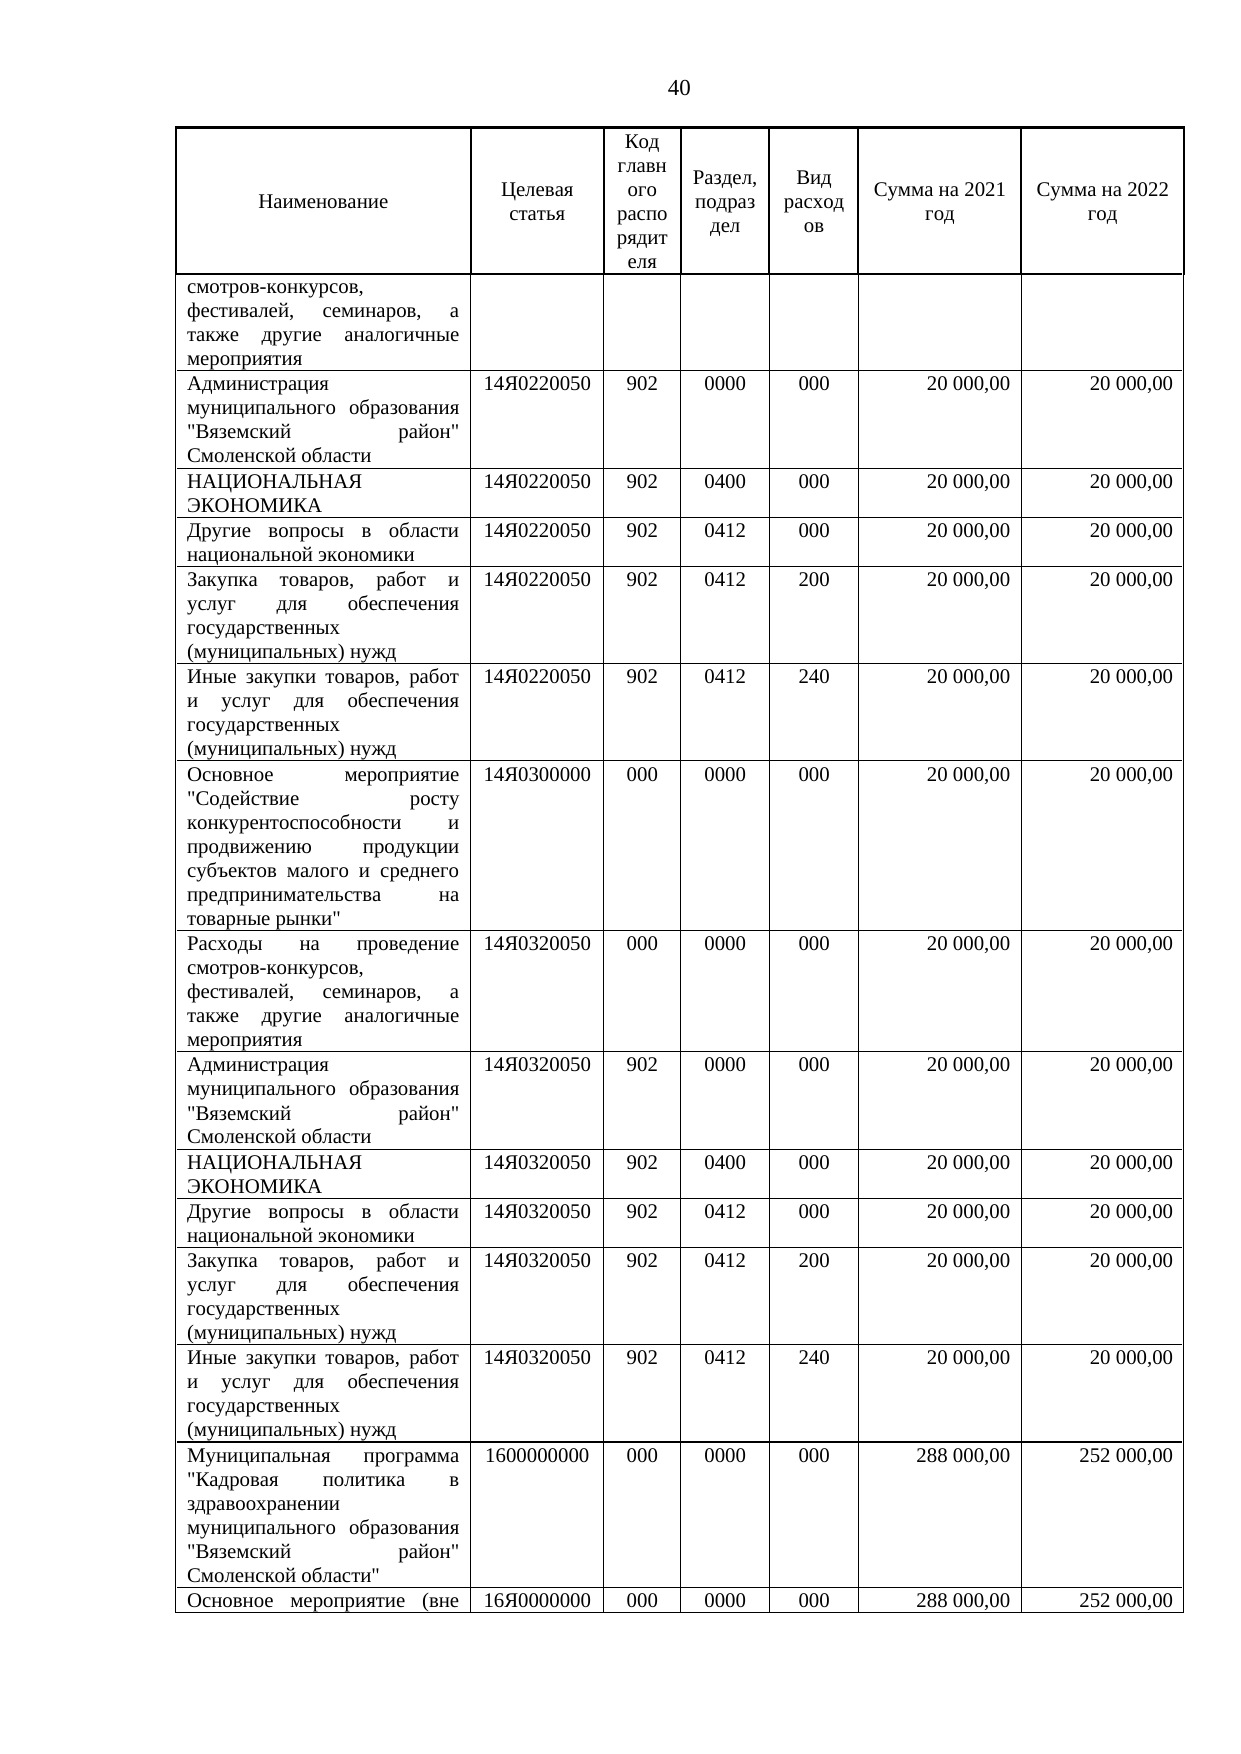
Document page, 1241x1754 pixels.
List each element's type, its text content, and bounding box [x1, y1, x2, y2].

table_header Сумма на 2022 год [1022, 129, 1183, 273]
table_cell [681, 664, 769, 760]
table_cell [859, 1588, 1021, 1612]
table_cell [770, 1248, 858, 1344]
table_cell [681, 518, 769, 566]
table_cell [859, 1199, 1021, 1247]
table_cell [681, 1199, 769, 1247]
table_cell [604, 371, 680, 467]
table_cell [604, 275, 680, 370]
table_header Раздел, подраздел [682, 129, 768, 273]
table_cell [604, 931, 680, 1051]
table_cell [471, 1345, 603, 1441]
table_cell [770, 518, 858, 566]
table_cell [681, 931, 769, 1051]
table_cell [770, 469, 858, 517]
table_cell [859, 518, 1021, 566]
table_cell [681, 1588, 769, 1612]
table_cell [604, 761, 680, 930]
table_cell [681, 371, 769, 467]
table_header Целевая статья [472, 129, 603, 273]
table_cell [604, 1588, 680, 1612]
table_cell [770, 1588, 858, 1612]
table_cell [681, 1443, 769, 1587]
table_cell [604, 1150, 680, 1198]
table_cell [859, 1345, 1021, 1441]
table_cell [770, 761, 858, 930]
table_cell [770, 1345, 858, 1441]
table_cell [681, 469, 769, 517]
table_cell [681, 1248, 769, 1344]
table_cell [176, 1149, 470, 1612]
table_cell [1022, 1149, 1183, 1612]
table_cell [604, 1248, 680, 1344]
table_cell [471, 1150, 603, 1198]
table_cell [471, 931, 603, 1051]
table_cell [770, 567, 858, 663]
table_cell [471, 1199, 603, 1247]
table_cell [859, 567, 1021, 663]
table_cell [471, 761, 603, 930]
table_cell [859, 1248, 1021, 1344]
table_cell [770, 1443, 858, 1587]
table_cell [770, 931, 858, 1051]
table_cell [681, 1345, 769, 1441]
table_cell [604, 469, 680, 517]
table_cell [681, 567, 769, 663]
table_header Сумма на 2021 год [859, 129, 1020, 273]
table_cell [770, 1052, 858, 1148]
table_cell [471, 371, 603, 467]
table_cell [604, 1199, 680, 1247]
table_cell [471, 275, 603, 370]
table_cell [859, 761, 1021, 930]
table_header Наименование [177, 129, 470, 273]
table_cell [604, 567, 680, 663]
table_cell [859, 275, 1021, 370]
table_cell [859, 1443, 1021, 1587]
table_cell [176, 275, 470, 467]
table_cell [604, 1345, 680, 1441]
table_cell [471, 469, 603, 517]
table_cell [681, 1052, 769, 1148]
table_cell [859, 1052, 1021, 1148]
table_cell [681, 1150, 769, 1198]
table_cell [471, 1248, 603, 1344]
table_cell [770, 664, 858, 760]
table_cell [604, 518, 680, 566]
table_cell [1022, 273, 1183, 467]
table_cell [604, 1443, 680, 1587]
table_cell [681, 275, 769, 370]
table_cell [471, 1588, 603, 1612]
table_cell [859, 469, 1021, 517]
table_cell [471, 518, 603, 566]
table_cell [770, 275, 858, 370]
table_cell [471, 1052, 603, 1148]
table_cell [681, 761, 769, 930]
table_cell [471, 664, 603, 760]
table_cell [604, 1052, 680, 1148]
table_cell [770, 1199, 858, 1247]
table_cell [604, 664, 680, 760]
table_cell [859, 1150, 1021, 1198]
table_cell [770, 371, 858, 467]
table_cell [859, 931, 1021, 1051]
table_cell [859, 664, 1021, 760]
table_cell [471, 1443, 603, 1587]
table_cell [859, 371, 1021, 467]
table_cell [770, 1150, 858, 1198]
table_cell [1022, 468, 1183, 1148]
table_header Код главного распорядителя [605, 129, 680, 273]
table_header Вид расходов [770, 129, 857, 273]
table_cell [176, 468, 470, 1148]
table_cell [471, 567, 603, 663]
